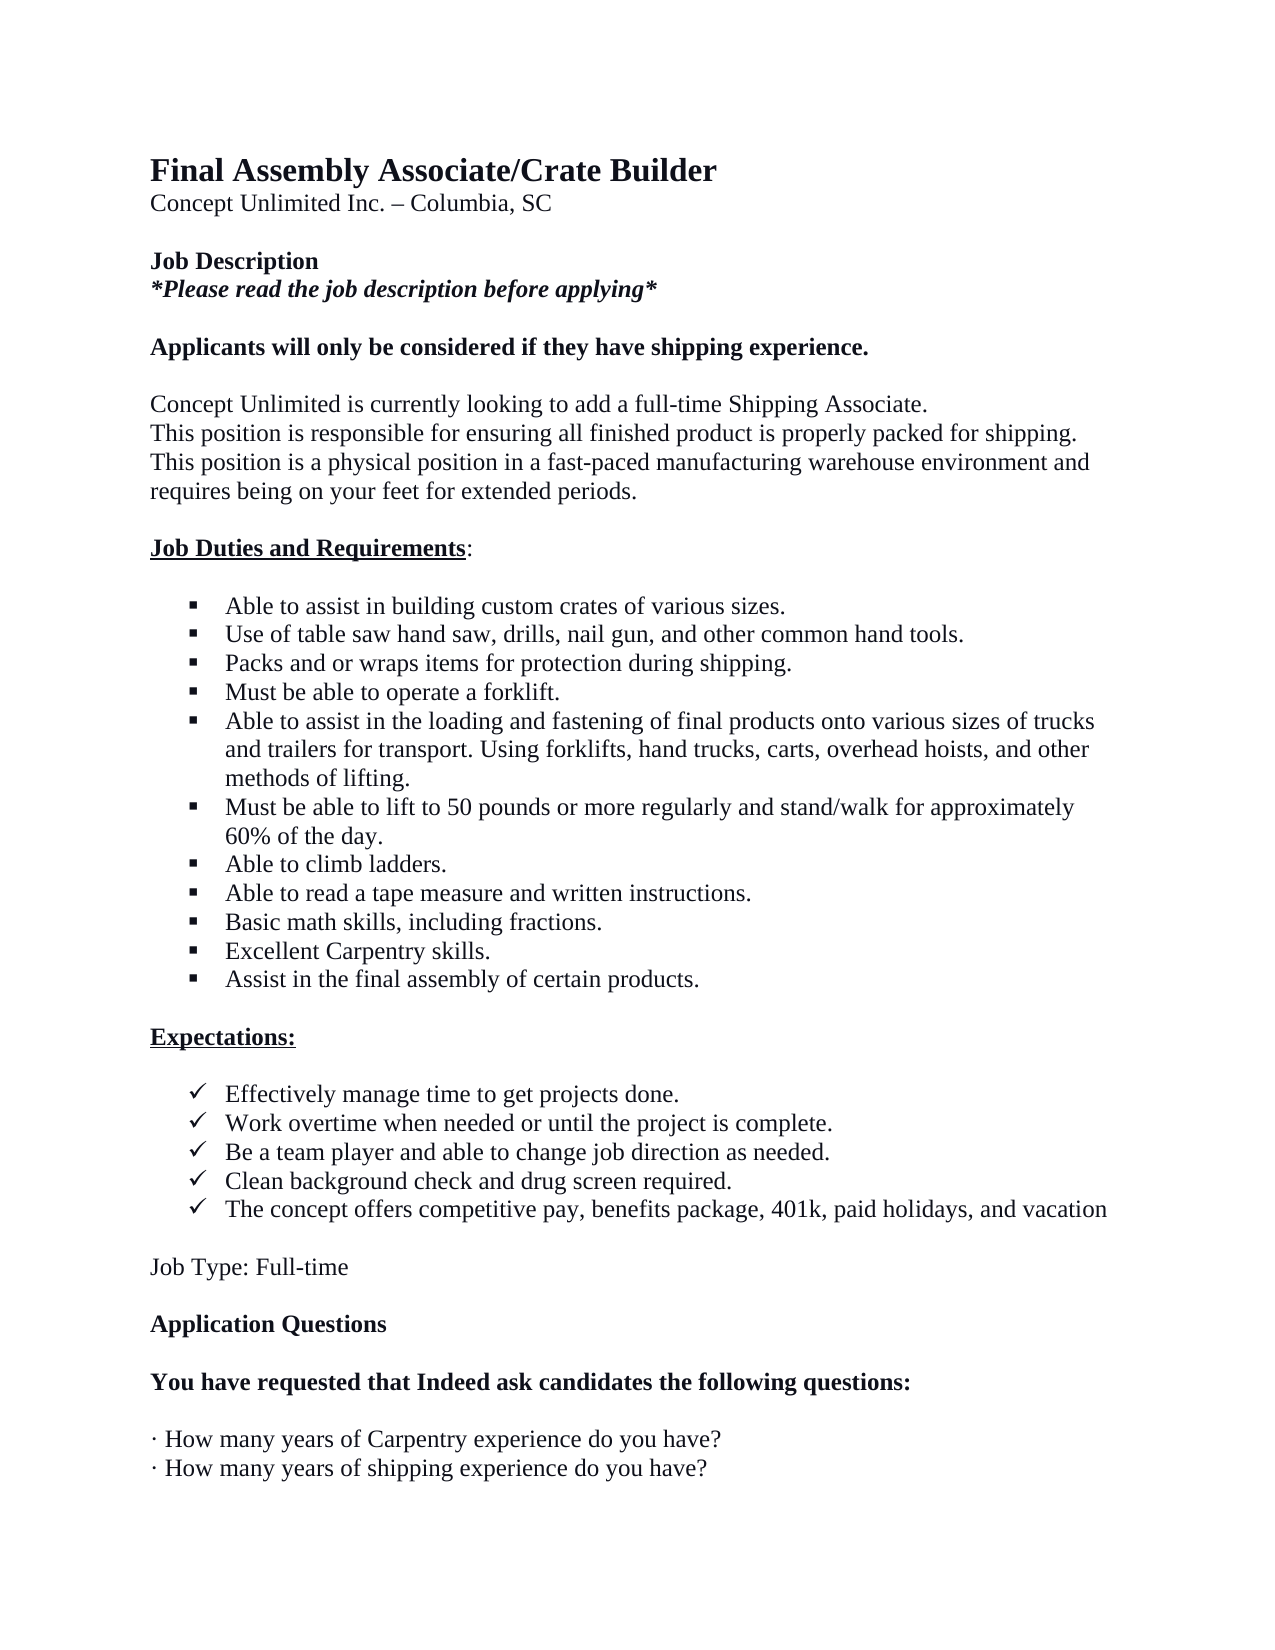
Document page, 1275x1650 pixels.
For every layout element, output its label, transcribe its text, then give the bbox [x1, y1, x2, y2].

list Effectively manage time to get projects done. [187, 1079, 1125, 1108]
text Job Description [150, 246, 1125, 274]
text You have requested that Indeed ask candidates the following questions: [150, 1367, 1125, 1396]
text · How many years of shipping experience do you have? [150, 1453, 1125, 1482]
text Applicants will only be considered if they have shipping experience. [150, 332, 1125, 361]
list Able to assist in building custom crates of various sizes. [187, 591, 1125, 619]
text Job Type: Full-time [150, 1252, 1125, 1281]
list Basic math skills, including fractions. [187, 907, 1125, 936]
list Able to climb ladders. [187, 849, 1125, 878]
list Work overtime when needed or until the project is complete. [187, 1108, 1125, 1137]
list Be a team player and able to change job direction as needed. [187, 1137, 1125, 1166]
list The concept offers competitive pay, benefits package, 401k, paid holidays, and vacation [187, 1194, 1125, 1223]
text Job Duties and Requirements: [150, 533, 1125, 562]
list Excellent Carpentry skills. [187, 936, 1125, 964]
list Able to assist in the loading and fastening of final products onto various sizes of trucks and trailers for transport. Using forklifts, hand trucks, carts, overhead hoists, and other methods of lifting. [187, 706, 1125, 792]
list Clean background check and drug screen required. [187, 1166, 1125, 1194]
list Packs and or wraps items for protection during shipping. [187, 648, 1125, 677]
text Expectations: [150, 1022, 1125, 1051]
list Must be able to lift to 50 pounds or more regularly and stand/walk for approximately 60% of the day. [187, 792, 1125, 849]
list Assist in the final assembly of certain products. [187, 964, 1125, 993]
text This position is responsible for ensuring all finished product is properly packed for shipping. [150, 418, 1125, 447]
text Final Assembly Associate/Crate Builder [150, 150, 1125, 188]
text Concept Unlimited is currently looking to add a full-time Shipping Associate. [150, 389, 1125, 418]
text *Please read the job description before applying* [150, 274, 1125, 303]
list Able to read a tape measure and written instructions. [187, 878, 1125, 907]
list Must be able to operate a forklift. [187, 677, 1125, 706]
text This position is a physical position in a fast-paced manufacturing warehouse environment and requires being on your feet for extended periods. [150, 447, 1125, 504]
text · How many years of Carpentry experience do you have? [150, 1424, 1125, 1453]
text Concept Unlimited Inc. – Columbia, SC [150, 188, 1125, 217]
text Application Questions [150, 1309, 1125, 1338]
list Use of table saw hand saw, drills, nail gun, and other common hand tools. [187, 619, 1125, 648]
